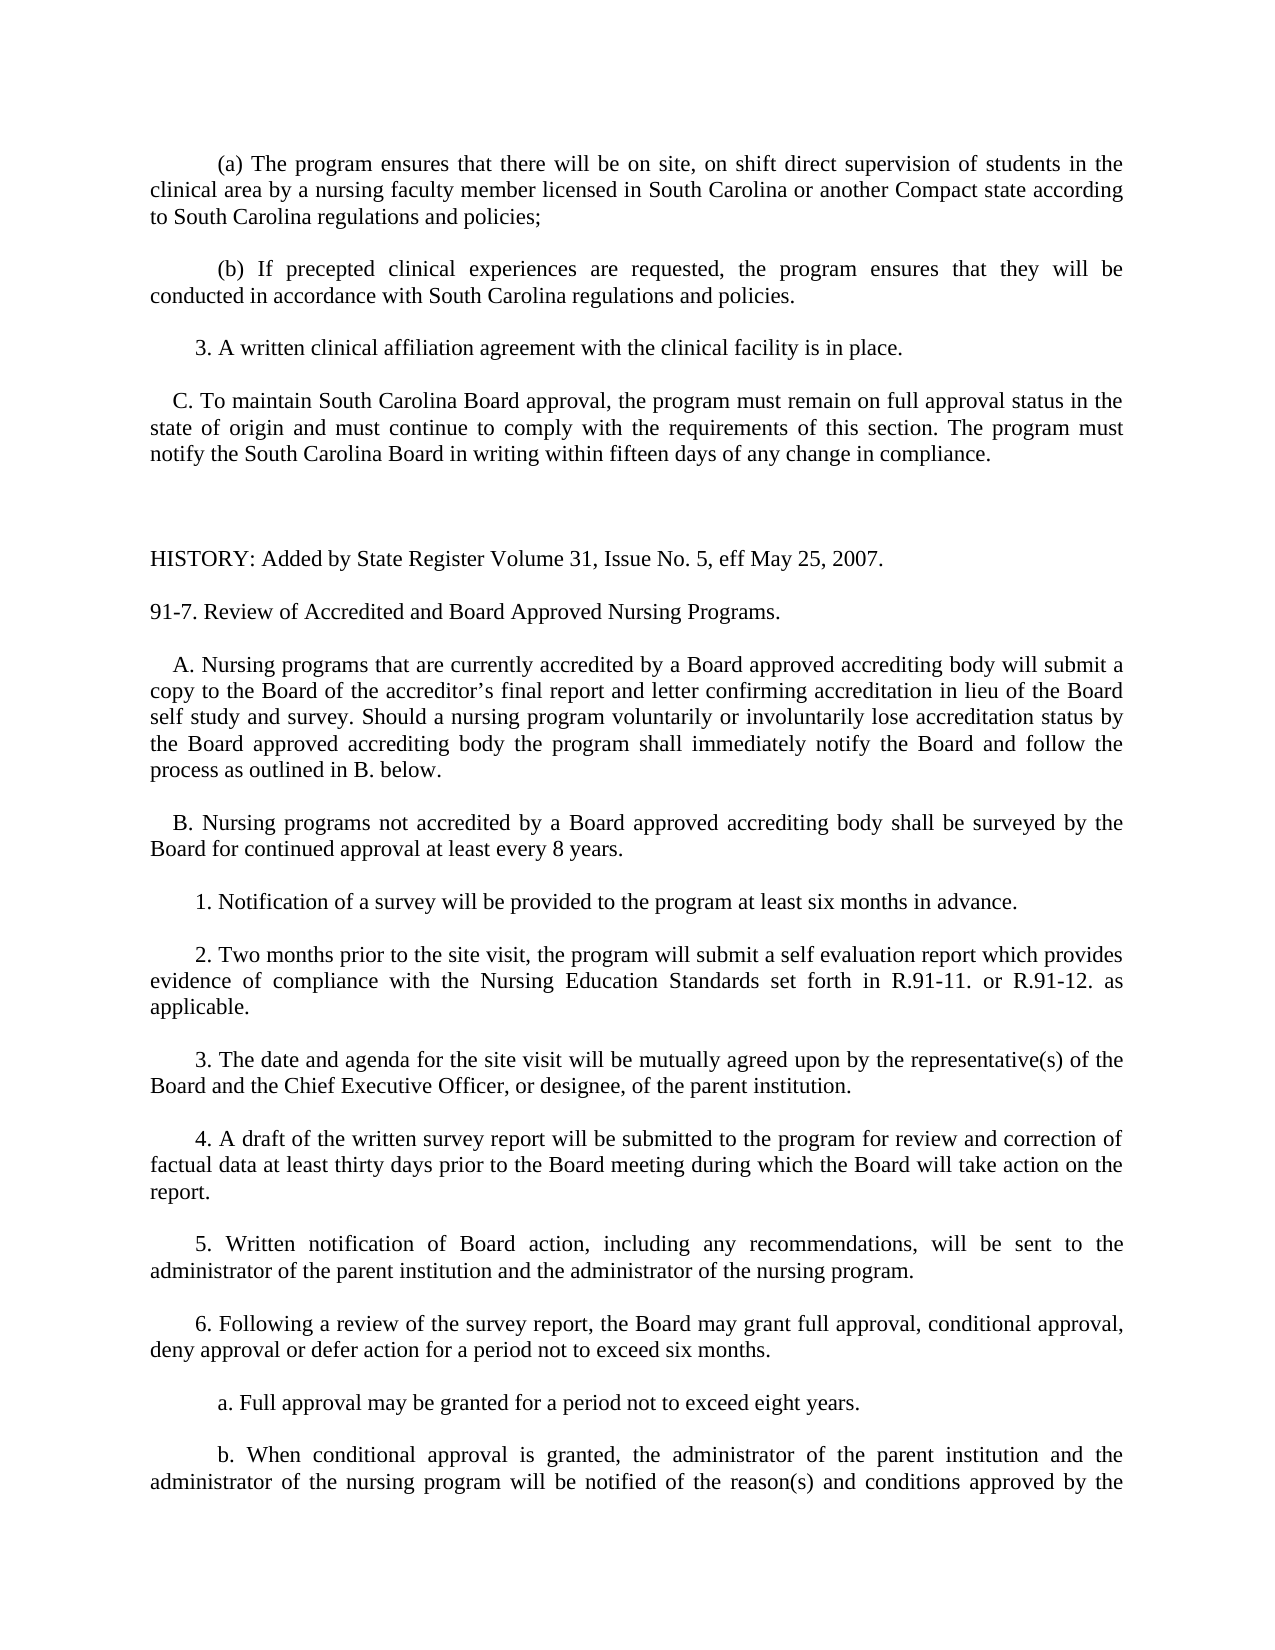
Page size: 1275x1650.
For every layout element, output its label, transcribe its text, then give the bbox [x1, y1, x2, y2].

text 6. Following a review of the survey report, the Board may grant full approval, conditional approval, deny approval or defer action for a period not to exceed six months. [150, 1309, 1125, 1362]
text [150, 1441, 1125, 1494]
text (b) If precepted clinical experiences are requested, the program ensures that they will be conducted in accordance with South Carolina regulations and policies. [150, 255, 1125, 308]
text 3. The date and agenda for the site visit will be mutually agreed upon by the representative(s) of the Board and the Chief Executive Officer, or designee, of the parent institution. [150, 1046, 1125, 1099]
text C. To maintain South Carolina Board approval, the program must remain on full approval status in the state of origin and must continue to comply with the requirements of this section. The program must notify the South Carolina Board in writing within fifteen days of any change in compliance. [150, 387, 1125, 466]
text 91-7. Review of Accredited and Board Approved Nursing Programs. [150, 598, 1125, 624]
text 1. Notification of a survey will be provided to the program at least six months in advance. [150, 888, 1125, 914]
text 5. Written notification of Board action, including any recommendations, will be sent to the administrator of the parent institution and the administrator of the nursing program. [150, 1231, 1125, 1283]
text 2. Two months prior to the site visit, the program will submit a self evaluation report which provides evidence of compliance with the Nursing Education Standards set forth in R.91-11. or R.91-12. as applicable. [150, 941, 1125, 1020]
text HISTORY: Added by State Register Volume 31, Issue No. 5, eff May 25, 2007. [150, 545, 1125, 572]
text 4. A draft of the written survey report will be submitted to the program for review and correction of factual data at least thirty days prior to the Board meeting during which the Board will take action on the report. [150, 1125, 1125, 1204]
text 3. A written clinical affiliation agreement with the clinical facility is in place. [150, 334, 1125, 361]
text A. Nursing programs that are currently accredited by a Board approved accrediting body will submit a copy to the Board of the accreditor’s final report and letter confirming accreditation in lieu of the Board self study and survey. Should a nursing program voluntarily or involuntarily lose accreditation status by the Board approved accrediting body the program shall immediately notify the Board and follow the process as outlined in B. below. [150, 651, 1125, 782]
text (a) The program ensures that there will be on site, on shift direct supervision of students in the clinical area by a nursing faculty member licensed in South Carolina or another Compact state according to South Carolina regulations and policies; [150, 150, 1125, 229]
text a. Full approval may be granted for a period not to exceed eight years. [150, 1389, 1125, 1415]
text B. Nursing programs not accredited by a Board approved accrediting body shall be surveyed by the Board for continued approval at least every 8 years. [150, 809, 1125, 862]
